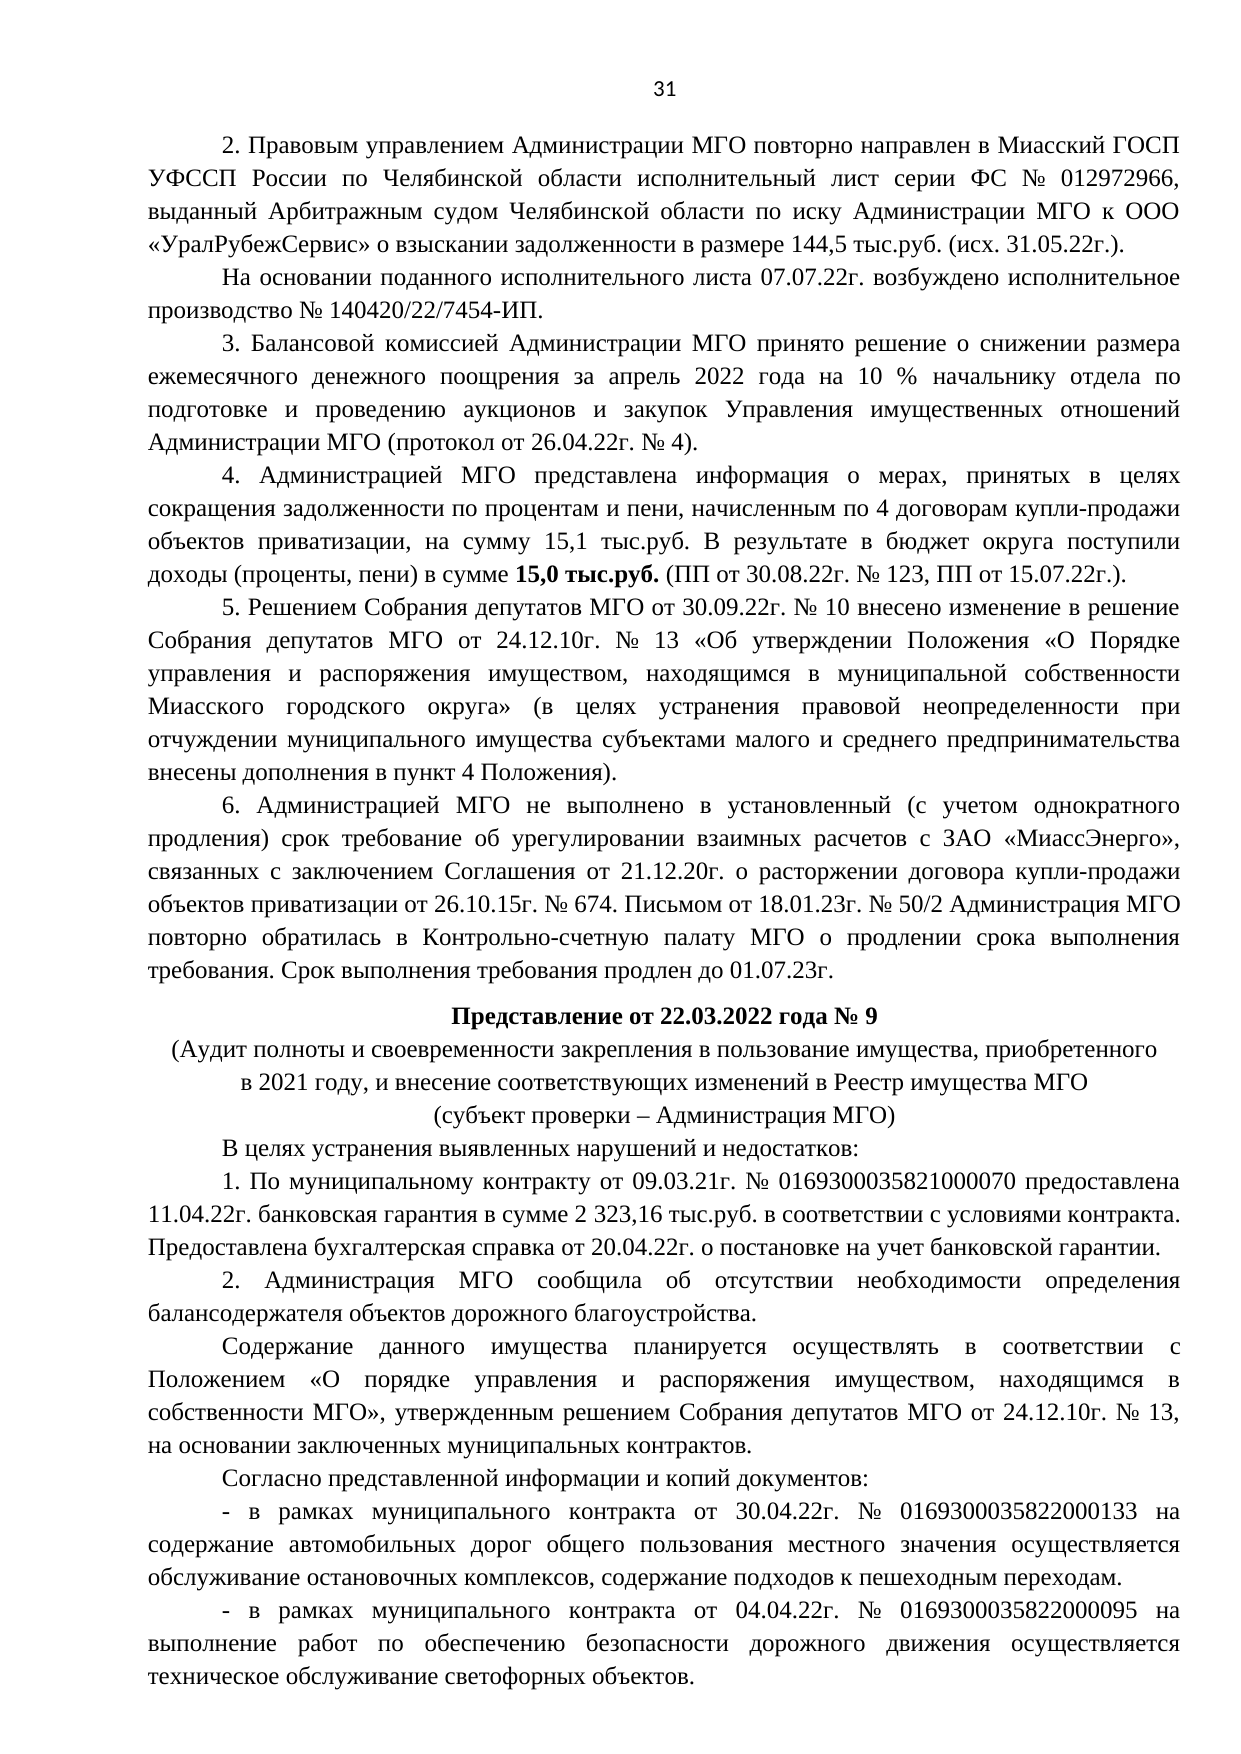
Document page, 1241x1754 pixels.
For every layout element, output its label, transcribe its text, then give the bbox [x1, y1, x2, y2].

text Содержание данного имущества планируется осуществлять в соответствии с Положением «О порядке управления и распоряжения имуществом, находящимся в собственности МГО», утвержденным решением Собрания депутатов МГО от 24.12.10г. № 13, на основании заключенных муниципальных контрактов. [148, 1331, 1181, 1459]
text (Аудит полноты и своевременности закрепления в пользование имущества, приобретенного [148, 1034, 1181, 1063]
text Представление от 22.03.2022 года № 9 [148, 1001, 1181, 1030]
text 4. Администрацией МГО представлена информация о мерах, принятых в целях сокращения задолженности по процентам и пени, начисленным по 4 договорам купли-продажи объектов приватизации, на сумму 15,1 тыс.руб. В результате в бюджет округа поступили доходы (проценты, пени) в сумме 15,0 тыс.руб. (ПП от 30.08.22г. № 123, ПП от 15.07.22г.). [148, 460, 1181, 588]
text 1. По муниципальному контракту от 09.03.21г. № 0169300035821000070 предоставлена 11.04.22г. банковская гарантия в сумме 2 323,16 тыс.руб. в соответствии с условиями контракта. Предоставлена бухгалтерская справка от 20.04.22г. о постановке на учет банковской гарантии. [148, 1166, 1181, 1261]
text На основании поданного исполнительного листа 07.07.22г. возбуждено исполнительное производство № 140420/22/7454-ИП. [148, 262, 1181, 324]
text - в рамках муниципального контракта от 30.04.22г. № 0169300035822000133 на содержание автомобильных дорог общего пользования местного значения осуществляется обслуживание остановочных комплексов, содержание подходов к пешеходным переходам. [148, 1496, 1181, 1591]
text (субъект проверки – Администрация МГО) [148, 1100, 1181, 1129]
text в 2021 году, и внесение соответствующих изменений в Реестр имущества МГО [148, 1067, 1181, 1096]
text Согласно представленной информации и копий документов: [148, 1463, 1181, 1492]
text В целях устранения выявленных нарушений и недостатков: [148, 1133, 1181, 1162]
text 6. Администрацией МГО не выполнено в установленный (с учетом однократного продления) срок требование об урегулировании взаимных расчетов с ЗАО «МиассЭнерго», связанных с заключением Соглашения от 21.12.20г. о расторжении договора купли-продажи объектов приватизации от 26.10.15г. № 674. Письмом от 18.01.23г. № 50/2 Администрация МГО повторно обратилась в Контрольно-счетную палату МГО о продлении срока выполнения требования. Срок выполнения требования продлен до 01.07.23г. [148, 790, 1181, 984]
text 3. Балансовой комиссией Администрации МГО принято решение о снижении размера ежемесячного денежного поощрения за апрель 2022 года на 10 % начальнику отдела по подготовке и проведению аукционов и закупок Управления имущественных отношений Администрации МГО (протокол от 26.04.22г. № 4). [148, 328, 1181, 456]
text 2. Правовым управлением Администрации МГО повторно направлен в Миасский ГОСП УФССП России по Челябинской области исполнительный лист серии ФС № 012972966, выданный Арбитражным судом Челябинской области по иску Администрации МГО к ООО «УралРубежСервис» о взыскании задолженности в размере 144,5 тыс.руб. (исх. 31.05.22г.). [148, 130, 1181, 258]
text 2. Администрация МГО сообщила об отсутствии необходимости определения балансодержателя объектов дорожного благоустройства. [148, 1265, 1181, 1327]
text - в рамках муниципального контракта от 04.04.22г. № 0169300035822000095 на выполнение работ по обеспечению безопасности дорожного движения осуществляется техническое обслуживание светофорных объектов. [148, 1595, 1181, 1690]
text 5. Решением Собрания депутатов МГО от 30.09.22г. № 10 внесено изменение в решение Собрания депутатов МГО от 24.12.10г. № 13 «Об утверждении Положения «О Порядке управления и распоряжения имуществом, находящимся в муниципальной собственности Миасского городского округа» (в целях устранения правовой неопределенности при отчуждении муниципального имущества субъектами малого и среднего предпринимательства внесены дополнения в пункт 4 Положения). [148, 592, 1181, 786]
